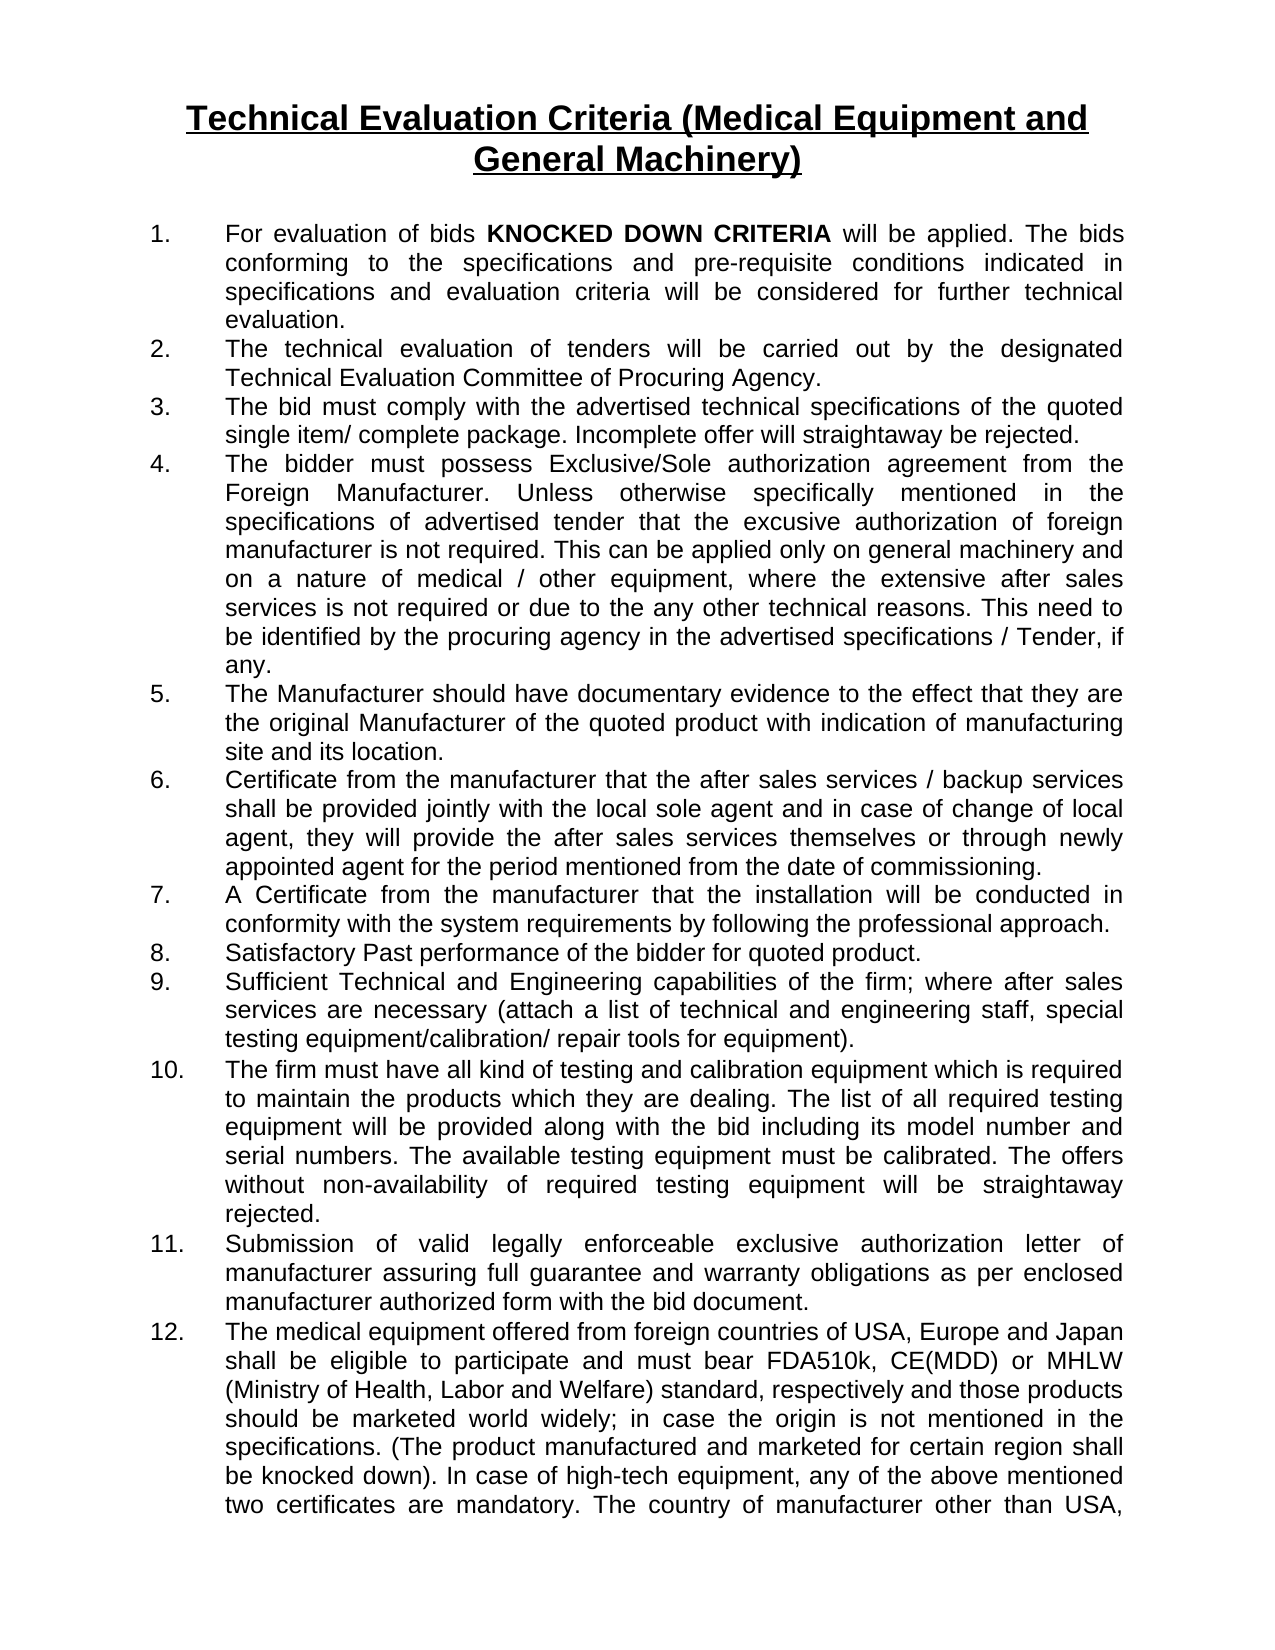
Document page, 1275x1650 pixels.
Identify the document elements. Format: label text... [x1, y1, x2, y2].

text 1. For evaluation of bids KNOCKED DOWN CRITERIA will be applied. The bids conforming to the specifications and pre-requisite conditions indicated in specifications and evaluation criteria will be considered for further technical evaluation. [150, 219, 1125, 334]
text 4. The bidder must possess Exclusive/Sole authorization agreement from the Foreign Manufacturer. Unless otherwise specifically mentioned in the specifications of advertised tender that the excusive authorization of foreign manufacturer is not required. This can be applied only on general machinery and on a nature of medical / other equipment, where the extensive after sales services is not required or due to the any other technical reasons. This need to be identified by the procuring agency in the advertised specifications / Tender, if any. [150, 449, 1125, 679]
text 10. The firm must have all kind of testing and calibration equipment which is required to maintain the products which they are dealing. The list of all required testing equipment will be provided along with the bid including its model number and serial numbers. The available testing equipment must be calibrated. The offers without non-availability of required testing equipment will be straightaway rejected. [150, 1055, 1125, 1227]
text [150, 1317, 1125, 1518]
text 7. A Certificate from the manufacturer that the installation will be conducted in conformity with the system requirements by following the professional approach. [150, 880, 1125, 938]
text 2. The technical evaluation of tenders will be carried out by the designated Technical Evaluation Committee of Procuring Agency. [150, 334, 1125, 392]
text 6. Certificate from the manufacturer that the after sales services / backup services shall be provided jointly with the local sole agent and in case of change of local agent, they will provide the after sales services themselves or through newly appointed agent for the period mentioned from the date of commissioning. [150, 765, 1125, 880]
text Technical Evaluation Criteria (Medical Equipment and General Machinery) [150, 97, 1125, 178]
text 5. The Manufacturer should have documentary evidence to the effect that they are the original Manufacturer of the quoted product with indication of manufacturing site and its location. [150, 679, 1125, 765]
text 8. Satisfactory Past performance of the bidder for quoted product. [150, 938, 1125, 967]
text 11. Submission of valid legally enforceable exclusive authorization letter of manufacturer assuring full guarantee and warranty obligations as per enclosed manufacturer authorized form with the bid document. [150, 1229, 1125, 1315]
text 9. Sufficient Technical and Engineering capabilities of the firm; where after sales services are necessary (attach a list of technical and engineering staff, special testing equipment/calibration/ repair tools for equipment). [150, 967, 1125, 1053]
text 3. The bid must comply with the advertised technical specifications of the quoted single item/ complete package. Incomplete offer will straightaway be rejected. [150, 392, 1125, 449]
